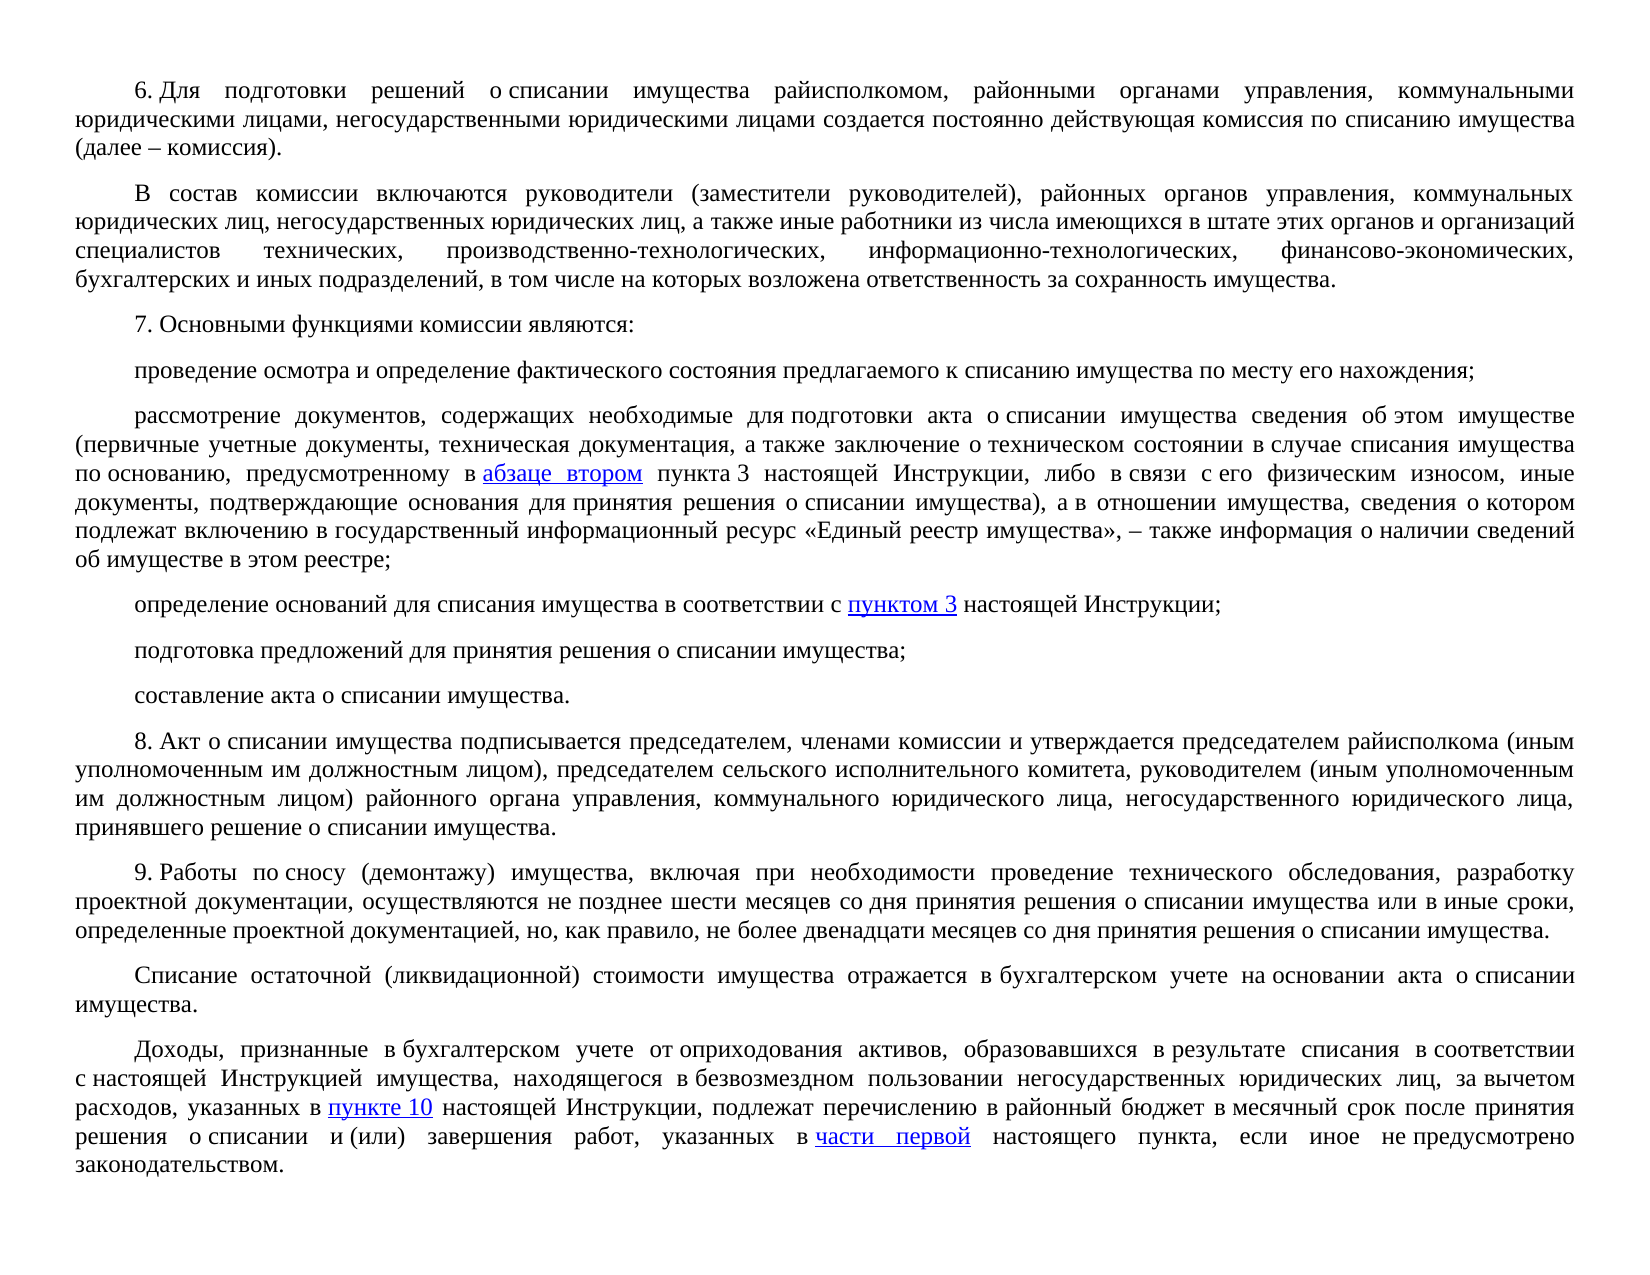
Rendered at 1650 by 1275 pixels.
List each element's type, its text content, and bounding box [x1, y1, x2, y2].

text 8. Акт о списании имущества подписывается председателем, членами комиссии и утверждается председателем райисполкома (иным уполномоченным им должностным лицом), председателем сельского исполнительного комитета, руководителем (иным уполномоченным им должностным лицом) районного органа управления, коммунального юридического лица, негосударственного юридического лица, принявшего решение о списании имущества. [75, 726, 1575, 841]
text 6. Для подготовки решений о списании имущества райисполкомом, районными органами управления, коммунальными юридическими лицами, негосударственными юридическими лицами создается постоянно действующая комиссия по списанию имущества (далее – комиссия). [75, 75, 1575, 161]
text 9. Работы по сносу (демонтажу) имущества, включая при необходимости проведение технического обследования, разработку проектной документации, осуществляются не позднее шести месяцев со дня принятия решения о списании имущества или в иные сроки, определенные проектной документацией, но, как правило, не более двенадцати месяцев со дня принятия решения о списании имущества. [75, 857, 1575, 944]
text 7. Основными функциями комиссии являются: [75, 309, 1575, 338]
text определение оснований для списания имущества в соответствии с пунктом 3 настоящей Инструкции; [75, 589, 1575, 618]
text проведение осмотра и определение фактического состояния предлагаемого к списанию имущества по месту его нахождения; [75, 355, 1575, 384]
text подготовка предложений для принятия решения о списании имущества; [75, 635, 1575, 664]
text В состав комиссии включаются руководители (заместители руководителей), районных органов управления, коммунальных юридических лиц, негосударственных юридических лиц, а также иные работники из числа имеющихся в штате этих органов и организаций специалистов технических, производственно-технологических, информационно-технологических, финансово-экономических, бухгалтерских и иных подразделений, в том числе на которых возложена ответственность за сохранность имущества. [75, 178, 1575, 293]
text рассмотрение документов, содержащих необходимые для подготовки акта о списании имущества сведения об этом имуществе (первичные учетные документы, техническая документация, а также заключение о техническом состоянии в случае списания имущества по основанию, предусмотренному в абзаце втором пункта 3 настоящей Инструкции, либо в связи с его физическим износом, иные документы, подтверждающие основания для принятия решения о списании имущества), а в отношении имущества, сведения о котором подлежат включению в государственный информационный ресурс «Единый реестр имущества», – также информация о наличии сведений об имуществе в этом реестре; [75, 400, 1575, 573]
text составление акта о списании имущества. [75, 680, 1575, 709]
text Списание остаточной (ликвидационной) стоимости имущества отражается в бухгалтерском учете на основании акта о списании имущества. [75, 960, 1575, 1018]
text Доходы, признанные в бухгалтерском учете от оприходования активов, образовавшихся в результате списания в соответствии с настоящей Инструкцией имущества, находящегося в безвозмездном пользовании негосударственных юридических лиц, за вычетом расходов, указанных в пункте 10 настоящей Инструкции, подлежат перечислению в районный бюджет в месячный срок после принятия решения о списании и (или) завершения работ, указанных в части первой настоящего пункта, если иное не предусмотрено законодательством. [75, 1034, 1575, 1178]
